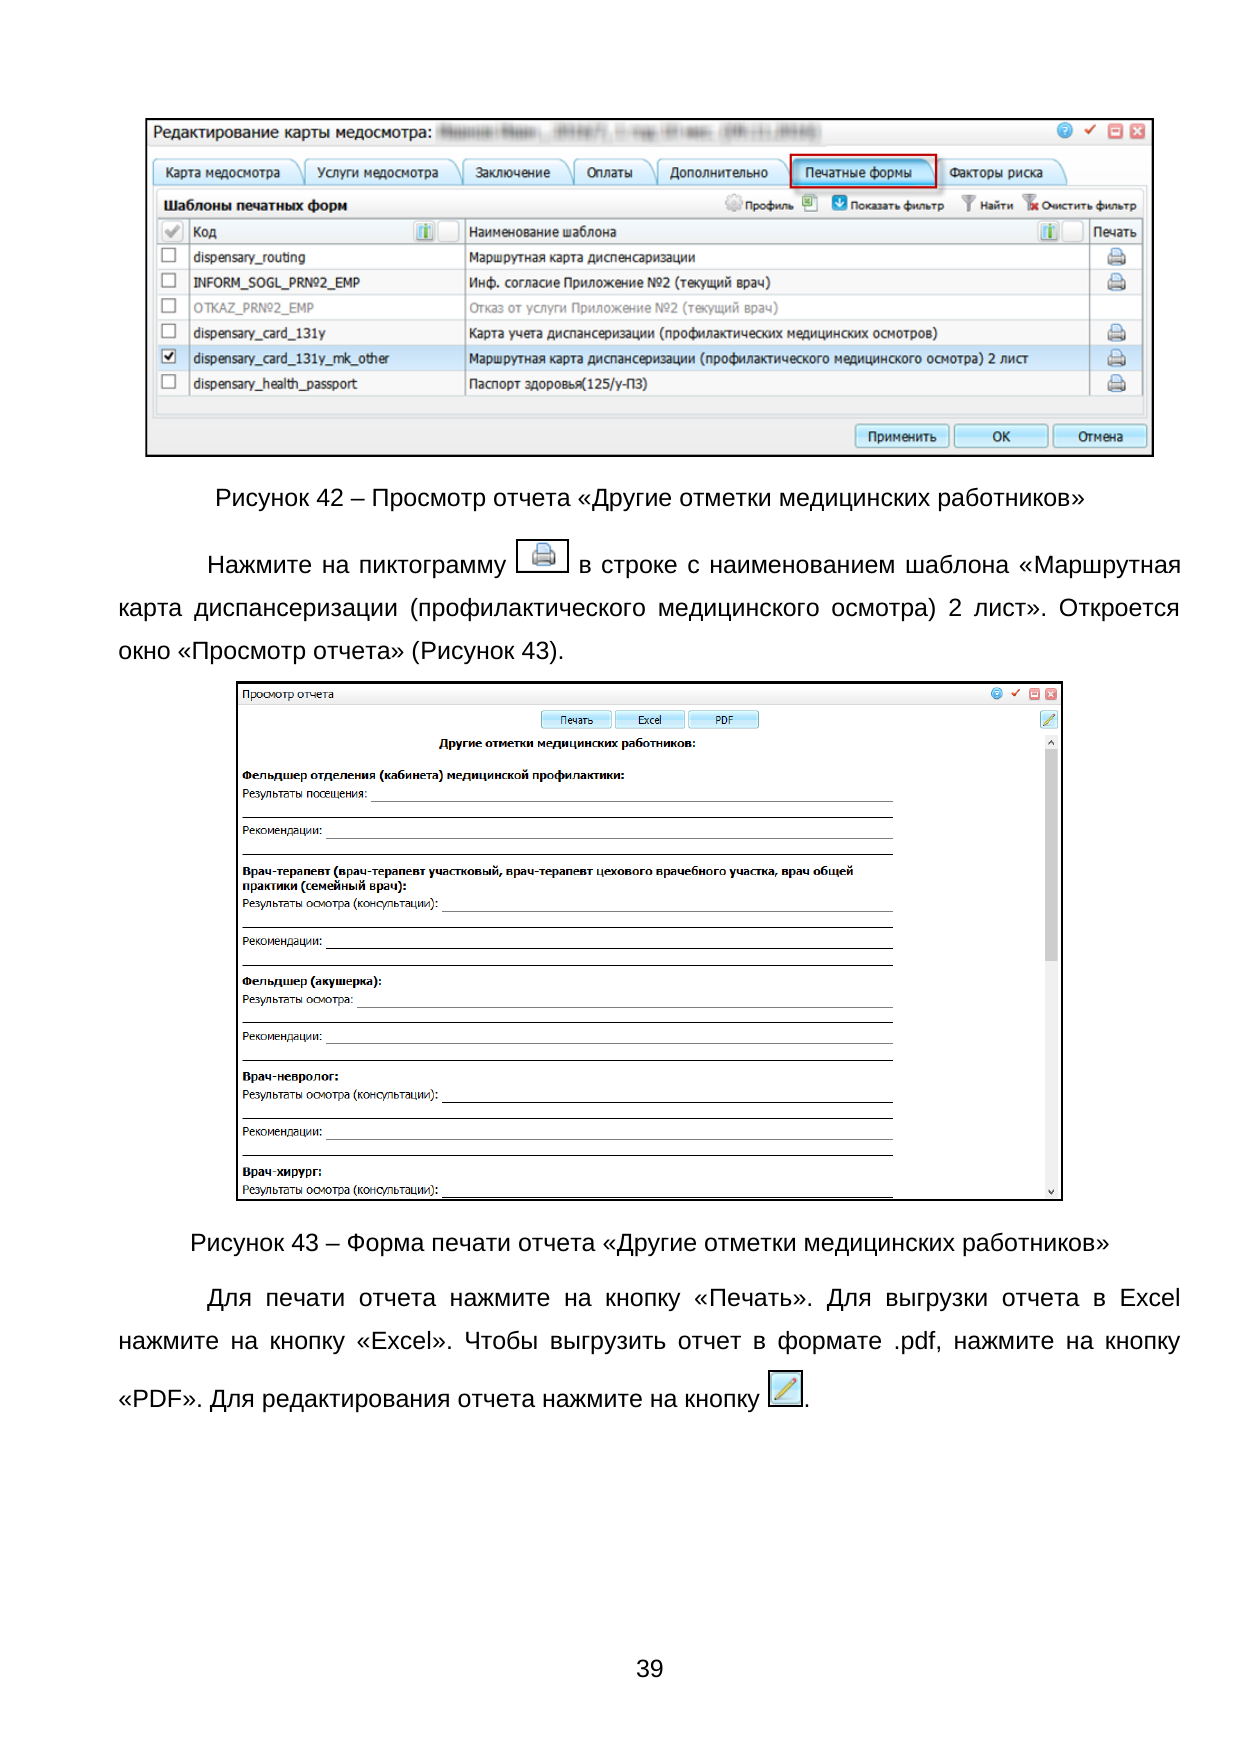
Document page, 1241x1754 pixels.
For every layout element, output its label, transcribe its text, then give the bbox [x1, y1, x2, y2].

picture [770, 1372, 801, 1405]
picture [238, 684, 1061, 1199]
text Для печати отчета нажмите на кнопку «Печать». Для выгрузки отчета в Excel нажмите на кнопку «Excel». Чтобы выгрузить отчет в формате .pdf, нажмите на кнопку «PDF». Для редактирования отчета нажмите на кнопку . [118, 1283, 1181, 1413]
picture [145, 118, 1154, 457]
picture [518, 541, 567, 571]
title Рисунок 43 – Форма печати отчета «Другие отметки медицинских работников» [118, 1228, 1181, 1256]
text Нажмите на пиктограмму в строке с наименованием шаблона «Маршрутная карта диспансеризации (профилактического медицинского осмотра) 2 лист». Откроется окно «Просмотр отчета» (Рисунок 43). [118, 539, 1181, 665]
title Рисунок 42 – Просмотр отчета «Другие отметки медицинских работников» [118, 483, 1181, 512]
